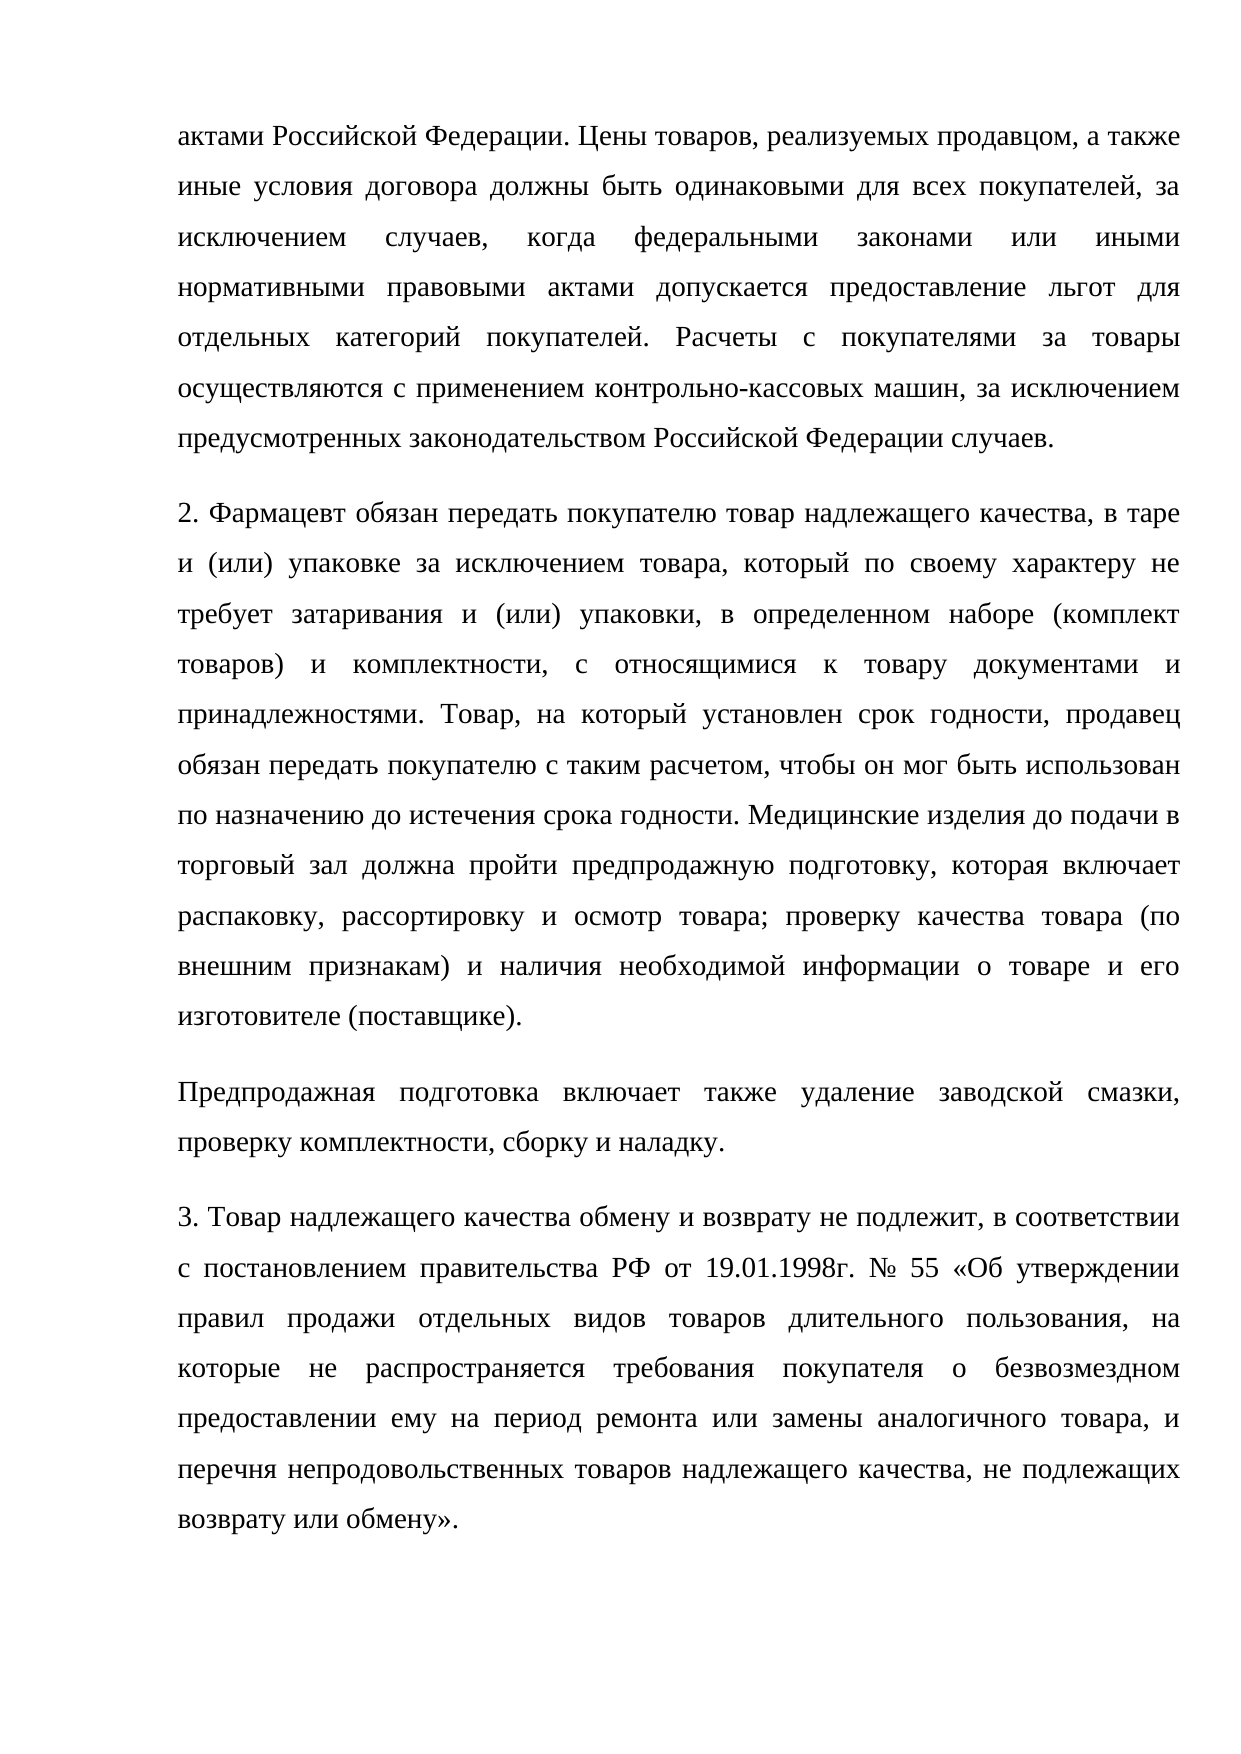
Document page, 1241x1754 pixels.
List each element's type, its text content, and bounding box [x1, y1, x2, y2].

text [177, 118, 1181, 453]
text 2. Фармацевт обязан передать покупателю товар надлежащего качества, в таре и (или) упаковке за исключением товара, который по своему характеру не требует затаривания и (или) упаковки, в определенном наборе (комплект товаров) и комплектности, с относящимися к товару документами и принадлежностями. Товар, на который установлен срок годности, продавец обязан передать покупателю с таким расчетом, чтобы он мог быть использован по назначению до истечения срока годности. Медицинские изделия до подачи в торговый зал должна пройти предпродажную подготовку, которая включает распаковку, рассортировку и осмотр товара; проверку качества товара (по внешним признакам) и наличия необходимой информации о товаре и его изготовителе (поставщике). [177, 495, 1181, 1032]
text Предпродажная подготовка включает также удаление заводской смазки, проверку комплектности, сборку и наладку. [177, 1074, 1181, 1158]
text 3. Товар надлежащего качества обмену и возврату не подлежит, в соответствии с постановлением правительства РФ от 19.01.1998г. № 55 «Об утверждении правил продажи отдельных видов товаров длительного пользования, на которые не распространяется требования покупателя о безвозмездном предоставлении ему на период ремонта или замены аналогичного товара, и перечня непродовольственных товаров надлежащего качества, не подлежащих возврату или обмену». [177, 1199, 1181, 1535]
